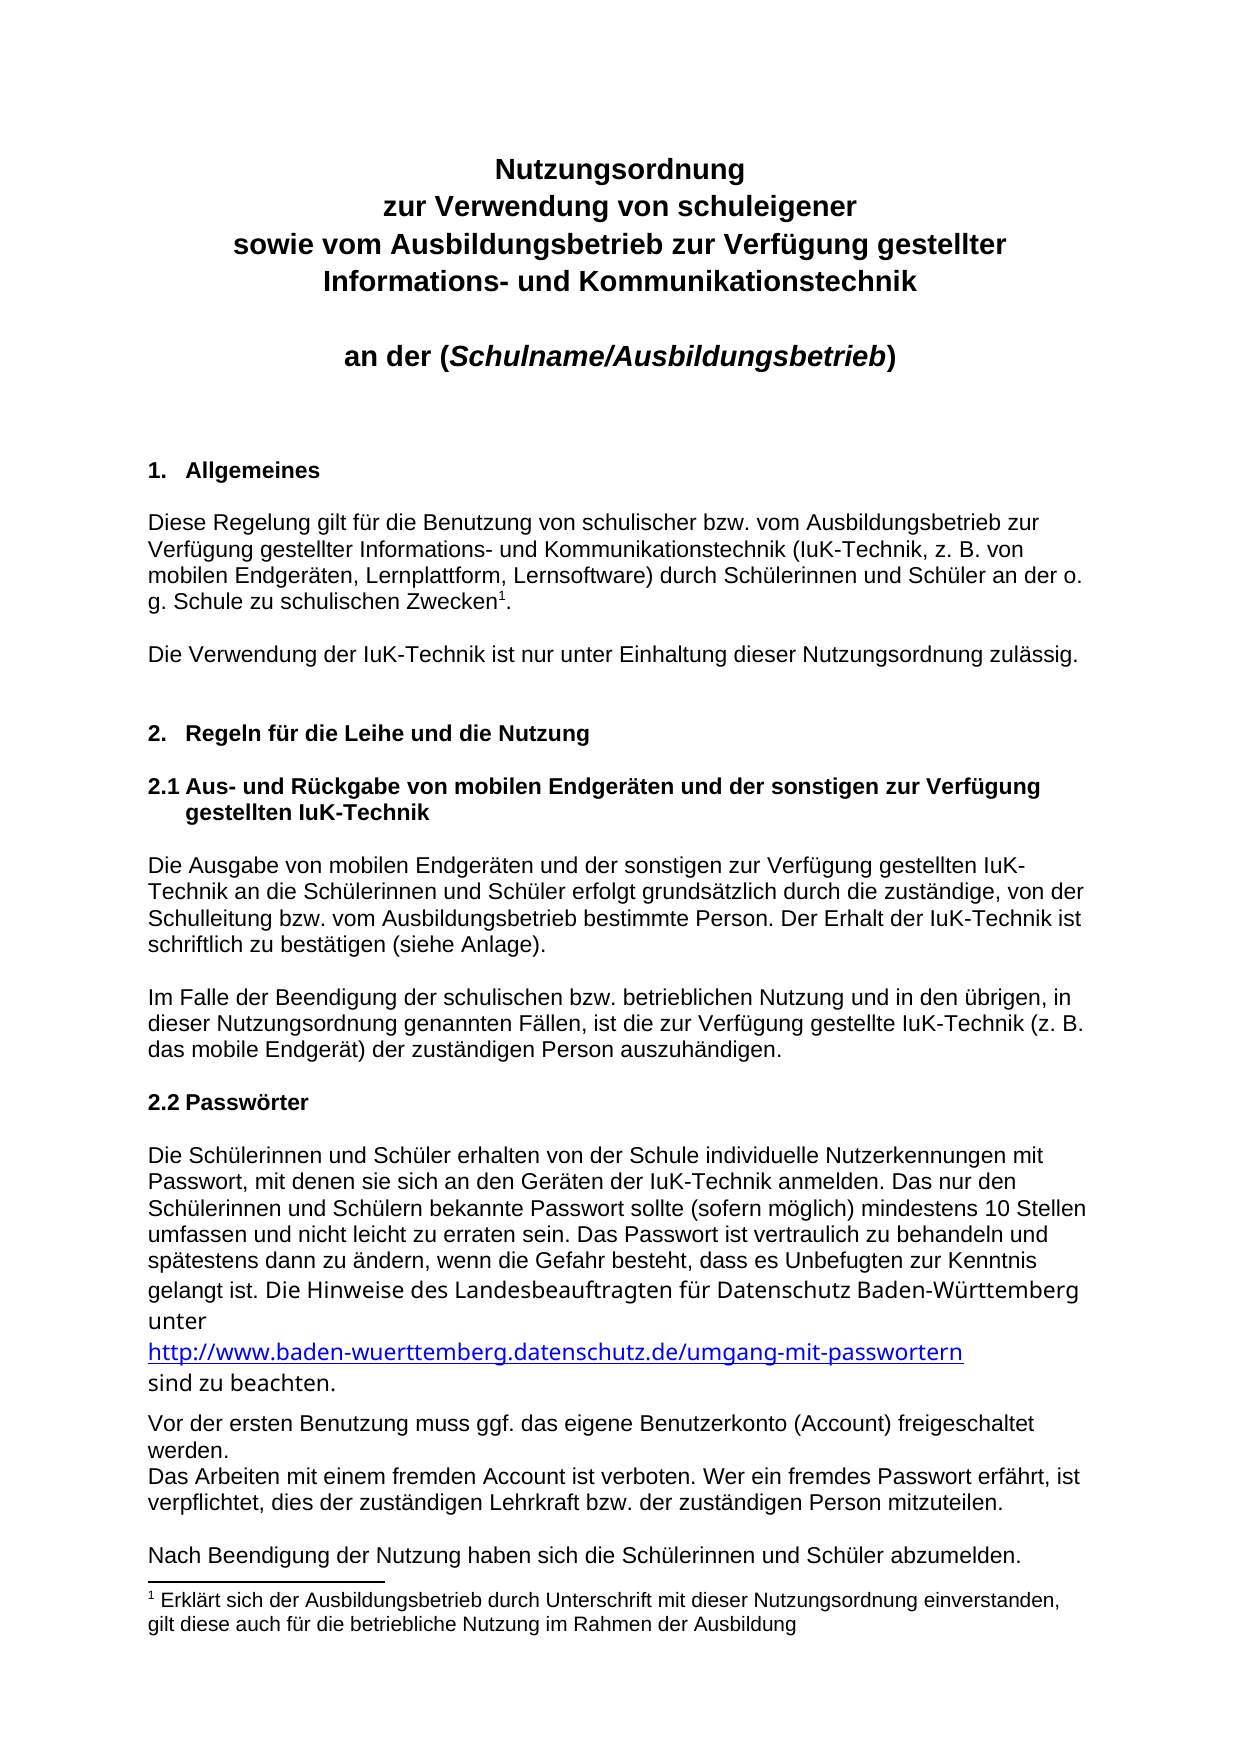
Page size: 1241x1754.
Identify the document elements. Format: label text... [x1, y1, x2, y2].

text Die Verwendung der IuK-Technik ist nur unter Einhaltung dieser Nutzungsordnung zulässig. [148, 641, 1092, 667]
text an der (Schulname/Ausbildungsbetrieb) [148, 335, 1092, 373]
text sowie vom Ausbildungsbetrieb zur Verfügung gestellter [148, 223, 1092, 260]
text Vor der ersten Benutzung muss ggf. das eigene Benutzerkonto (Account) freigeschaltet werden. [148, 1410, 1092, 1463]
text Nutzungsordnung [148, 148, 1092, 185]
text Die Schülerinnen und Schüler erhalten von der Schule individuelle Nutzerkennungen mit Passwort, mit denen sie sich an den Geräten der IuK-Technik anmelden. Das nur den Schülerinnen und Schülern bekannte Passwort sollte (sofern möglich) mindestens 10 Stellen umfassen und nicht leicht zu erraten sein. Das Passwort ist vertraulich zu behandeln und spätestens dann zu ändern, wenn die Gefahr besteht, dass es Unbefugten zur Kenntnis gelangt ist. Die Hinweise des Landesbeauftragten für Datenschutz Baden-Württemberg unter http://www.baden-wuerttemberg.datenschutz.de/umgang-mit-passwortern sind zu beachten. [148, 1142, 1092, 1398]
text Im Falle der Beendigung der schulischen bzw. betrieblichen Nutzung und in den übrigen, in dieser Nutzungsordnung genannten Fällen, ist die zur Verfügung gestellte IuK-Technik (z. B. das mobile Endgerät) der zuständigen Person auszuhändigen. [148, 984, 1092, 1063]
text Informations- und Kommunikationstechnik [148, 260, 1092, 298]
list Aus- und Rückgabe von mobilen Endgeräten und der sonstigen zur Verfügung gestellten IuK-Technik [148, 773, 1092, 826]
list Allgemeines [148, 457, 1092, 483]
text Diese Regelung gilt für die Benutzung von schulischer bzw. vom Ausbildungsbetrieb zur Verfügung gestellter Informations- und Kommunikationstechnik (IuK-Technik, z. B. von mobilen Endgeräten, Lernplattform, Lernsoftware) durch Schülerinnen und Schüler an der o. g. Schule zu schulischen Zwecken. [148, 509, 1092, 615]
list Regeln für die Leihe und die Nutzung [148, 720, 1092, 746]
text Das Arbeiten mit einem fremden Account ist verboten. Wer ein fremdes Passwort erfährt, ist verpflichtet, dies der zuständigen Lehrkraft bzw. der zuständigen Person mitzuteilen. [148, 1463, 1092, 1516]
text Die Ausgabe von mobilen Endgeräten und der sonstigen zur Verfügung gestellten IuK-Technik an die Schülerinnen und Schüler erfolgt grundsätzlich durch die zuständige, von der Schulleitung bzw. vom Ausbildungsbetrieb bestimmte Person. Der Erhalt der IuK-Technik ist schriftlich zu bestätigen (siehe Anlage). [148, 852, 1092, 957]
text zur Verwendung von schuleigener [148, 185, 1092, 223]
list Passwörter [148, 1089, 1092, 1115]
text Nach Beendigung der Nutzung haben sich die Schülerinnen und Schüler abzumelden. [148, 1542, 1092, 1568]
